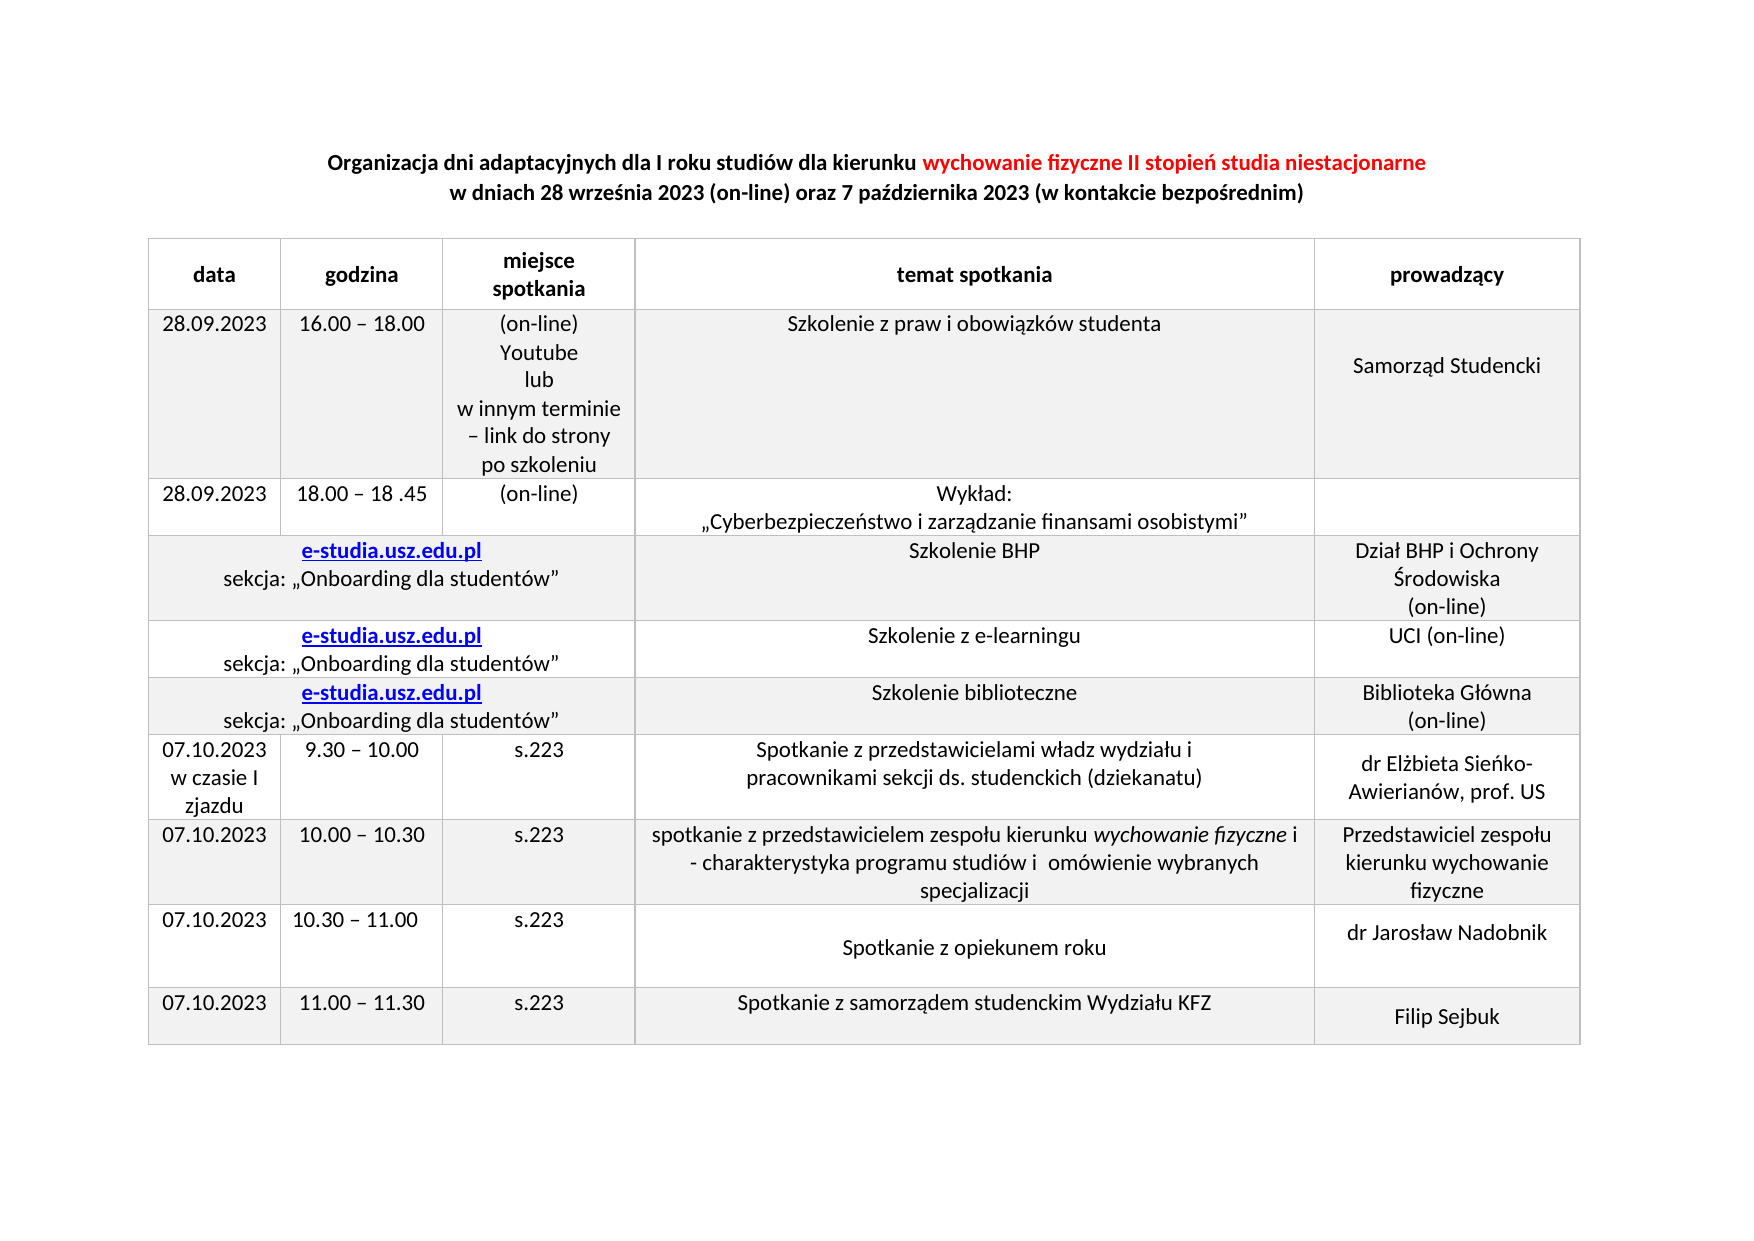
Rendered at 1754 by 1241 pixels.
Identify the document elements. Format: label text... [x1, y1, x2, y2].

text w dniach 28 września 2023 (on-line) oraz 7 października 2023 (w kontakcie bezpośrednim) [148, 178, 1606, 206]
table_header data [149, 239, 280, 308]
table_cell e-studia.usz.edu.pl sekcja: „Onboarding dla studentów” [149, 536, 634, 620]
table_cell Samorząd Studencki [1315, 310, 1579, 478]
table_cell Szkolenie biblioteczne [636, 678, 1314, 734]
table_cell 07.10.2023 [149, 905, 280, 987]
table_cell dr Jarosław Nadobnik [1315, 905, 1579, 987]
table_cell Wykład: „Cyberbezpieczeństwo i zarządzanie finansami osobistymi” [636, 479, 1314, 535]
table_cell 16.00 – 18.00 [281, 310, 442, 478]
table_cell [1315, 479, 1579, 535]
table_cell Szkolenie BHP [636, 536, 1314, 620]
table_cell Szkolenie z praw i obowiązków studenta [636, 310, 1314, 478]
table_cell UCI (on-line) [1315, 621, 1579, 677]
table_cell 18.00 – 18 .45 [281, 479, 442, 535]
table_cell Biblioteka Główna (on-line) [1315, 678, 1579, 734]
table_cell e-studia.usz.edu.pl sekcja: „Onboarding dla studentów” [149, 621, 634, 677]
table_header godzina [281, 239, 442, 308]
table_cell 9.30 – 10.00 [281, 735, 442, 819]
table_cell Przedstawiciel zespołu kierunku wychowanie fizyczne [1315, 820, 1579, 904]
table_cell Szkolenie z e-learningu [636, 621, 1314, 677]
table_cell 07.10.2023 [149, 820, 280, 904]
table_header temat spotkania [636, 239, 1314, 308]
table_cell Spotkanie z opiekunem roku [636, 905, 1314, 987]
table_cell 10.00 – 10.30 [281, 820, 442, 904]
table_header miejsce spotkania [443, 239, 634, 308]
table_cell 07.10.2023 [149, 988, 280, 1044]
table_cell Spotkanie z przedstawicielami władz wydziału i pracownikami sekcji ds. studenckich (dziekanatu) [636, 735, 1314, 819]
table_cell s.223 [443, 735, 634, 819]
table_cell (on-line) Youtube lub w innym terminie – link do strony po szkoleniu [443, 310, 634, 478]
table_cell s.223 [443, 820, 634, 904]
table_cell dr Elżbieta Sieńko-Awierianów, prof. US [1315, 735, 1579, 819]
table_header prowadzący [1315, 239, 1579, 308]
table_cell spotkanie z przedstawicielem zespołu kierunku wychowanie fizyczne i - charakterystyka programu studiów i omówienie wybranych specjalizacji [636, 820, 1314, 904]
table_cell e-studia.usz.edu.pl sekcja: „Onboarding dla studentów” [149, 678, 634, 734]
table_cell s.223 [443, 905, 634, 987]
table_cell Spotkanie z samorządem studenckim Wydziału KFZ [636, 988, 1314, 1044]
text Organizacja dni adaptacyjnych dla I roku studiów dla kierunku wychowanie fizyczne II stopień studia niestacjonarne [148, 148, 1606, 176]
table_cell 07.10.2023 w czasie I zjazdu [149, 735, 280, 819]
table_cell Dział BHP i Ochrony Środowiska (on-line) [1315, 536, 1579, 620]
table_cell (on-line) [443, 479, 634, 535]
table_cell Filip Sejbuk [1315, 988, 1579, 1044]
table_cell 28.09.2023 [149, 479, 280, 535]
table_cell 10.30 – 11.00 [281, 905, 442, 987]
table_cell 28.09.2023 [149, 310, 280, 478]
table_cell 11.00 – 11.30 [281, 988, 442, 1044]
table_cell s.223 [443, 988, 634, 1044]
